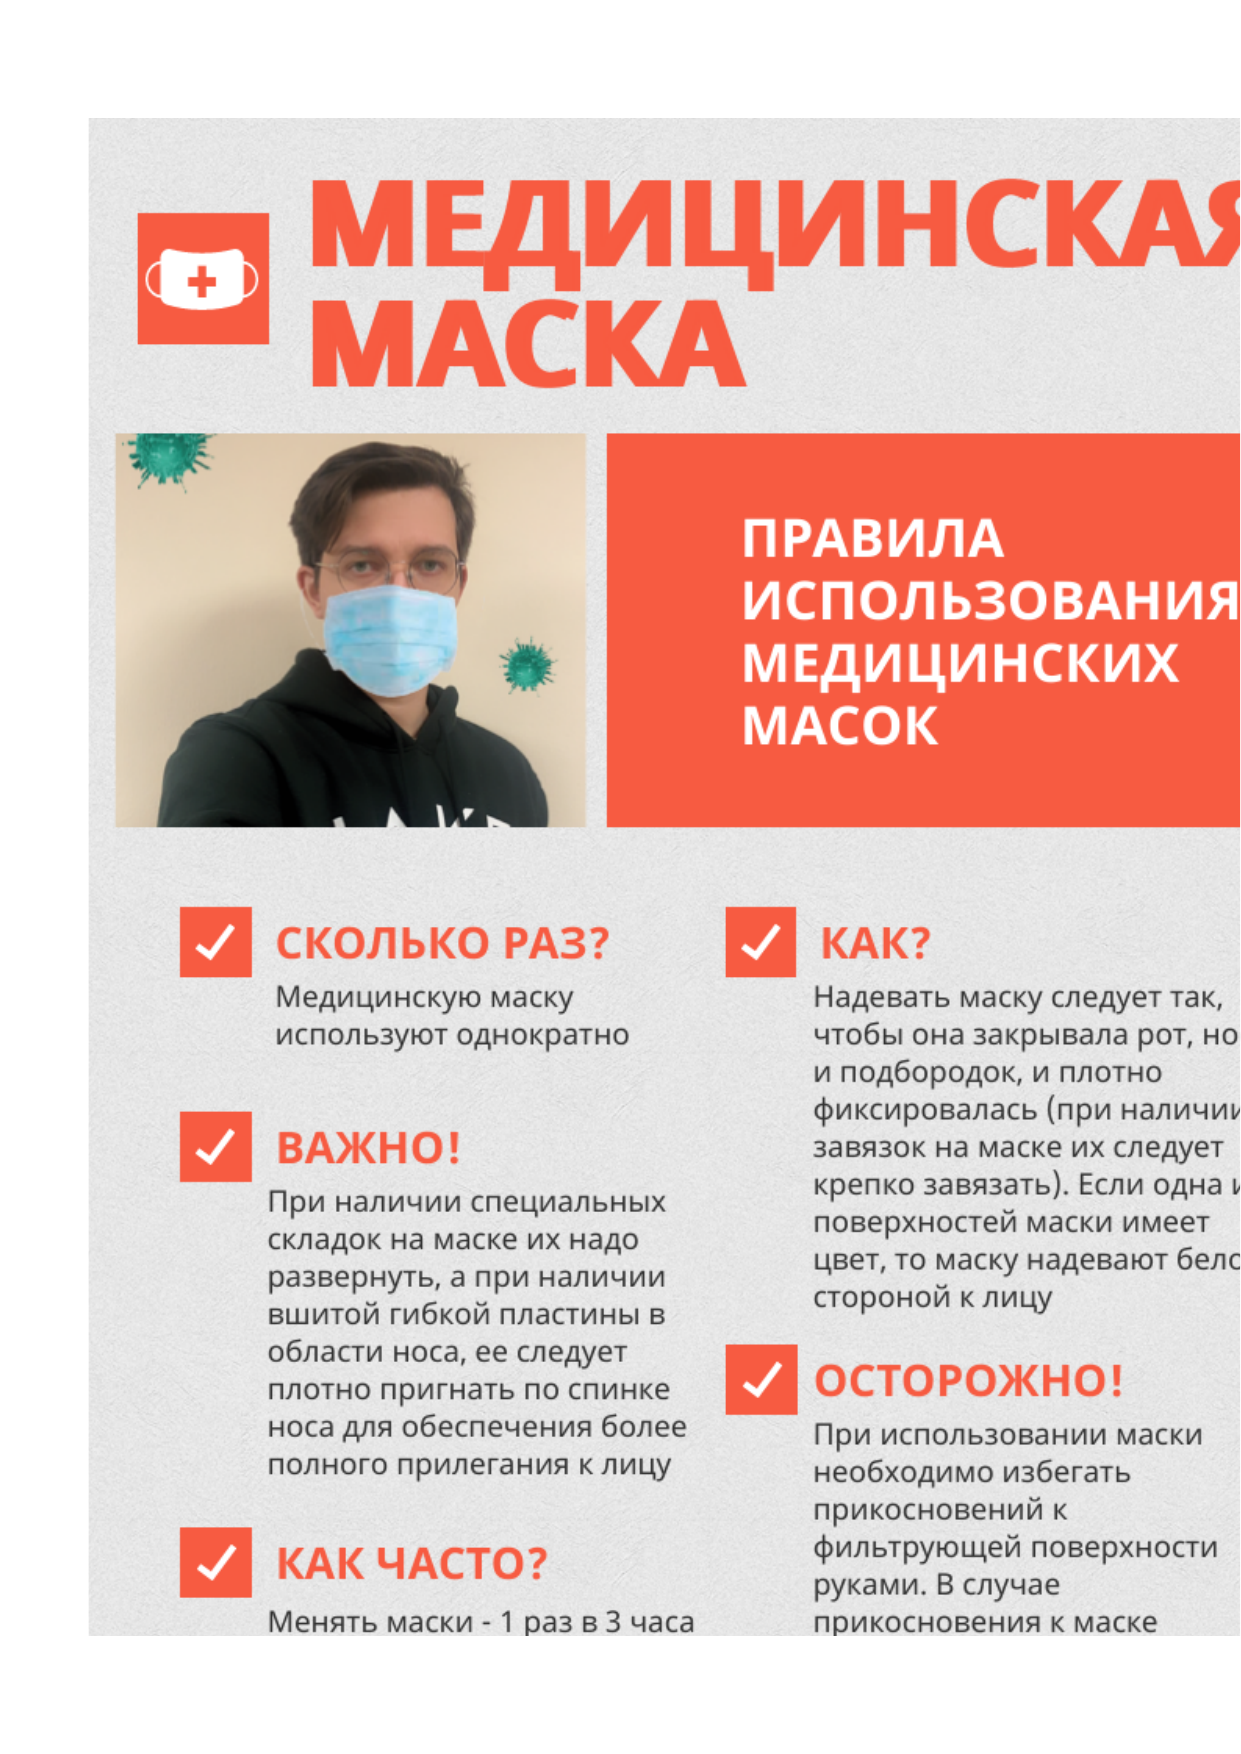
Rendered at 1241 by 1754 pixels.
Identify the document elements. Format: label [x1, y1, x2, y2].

picture [88, 118, 1241, 1636]
